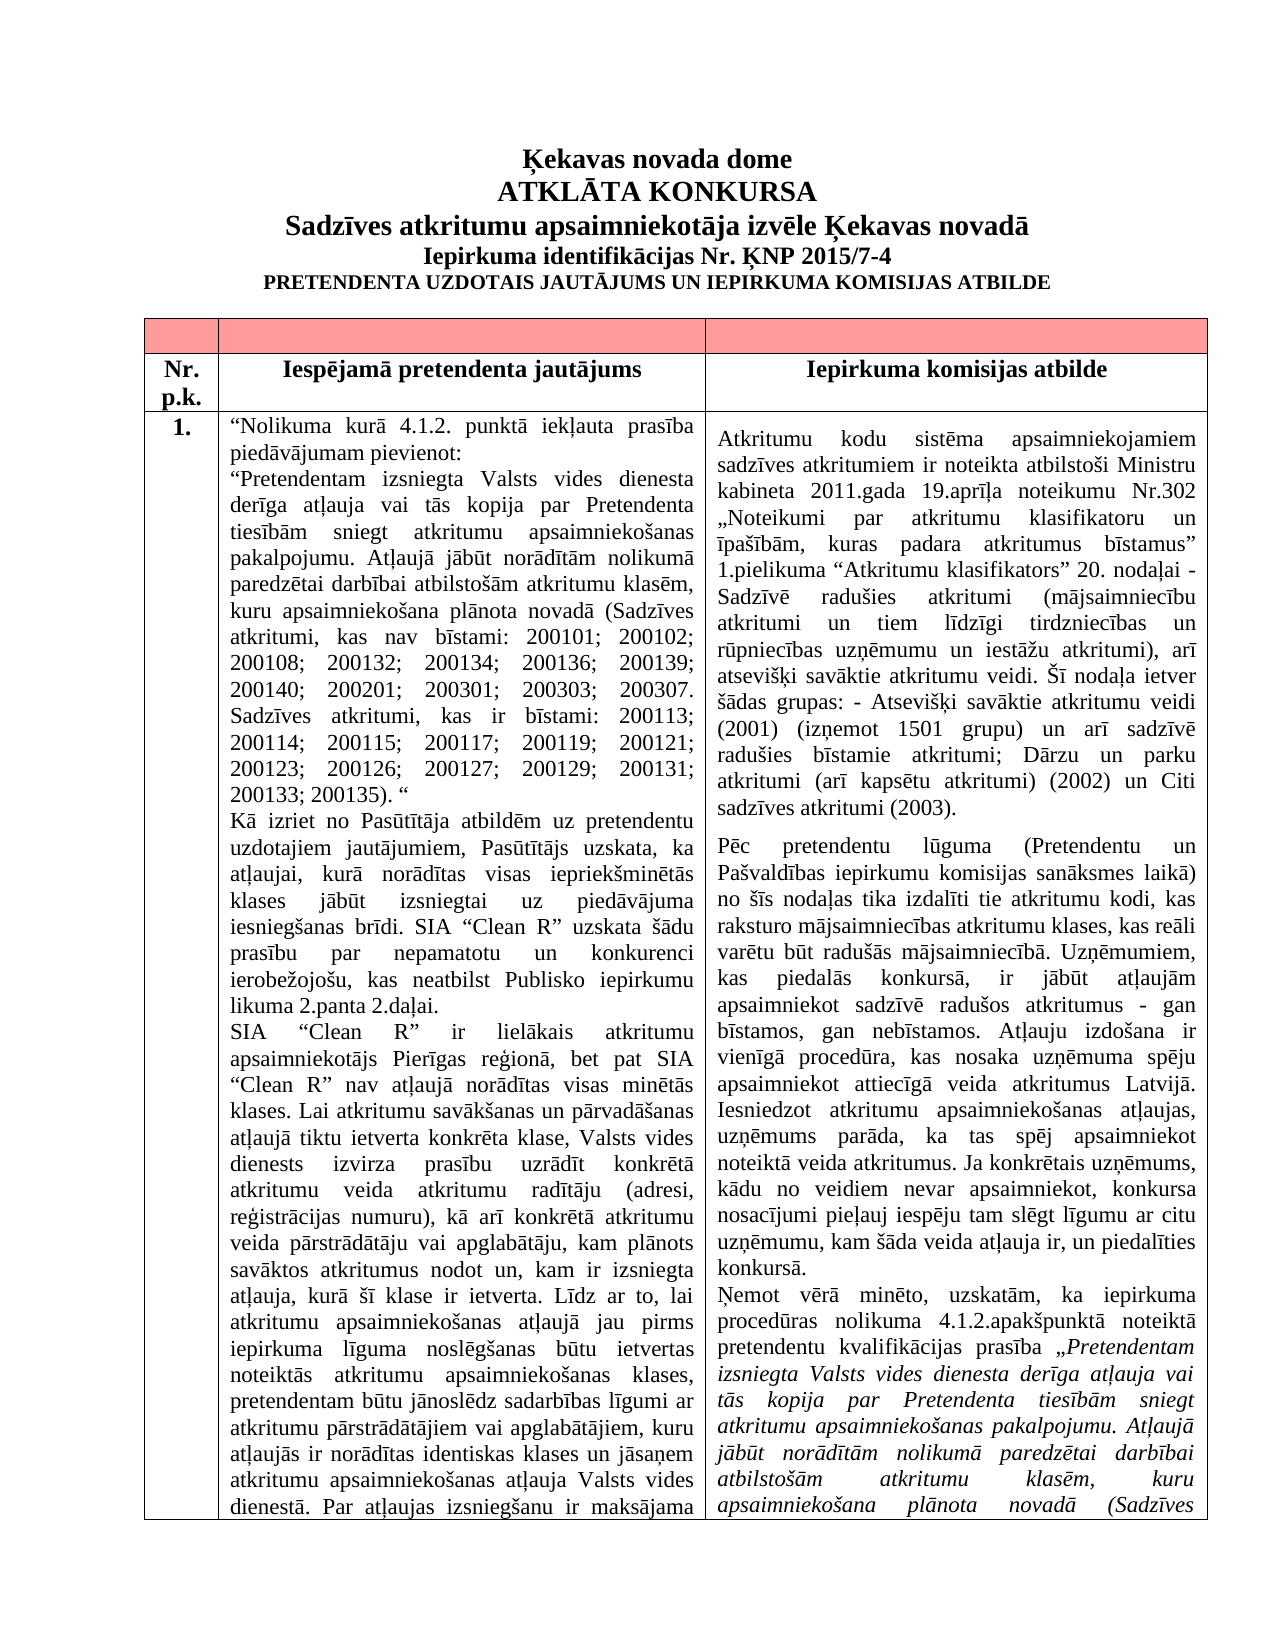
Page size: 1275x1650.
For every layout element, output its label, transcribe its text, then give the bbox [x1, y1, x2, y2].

table_cell Nr. p.k. [145, 354, 218, 411]
text Sadzīves atkritumu apsaimniekotāja izvēle Ķekavas novadā [148, 208, 1167, 241]
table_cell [219, 412, 705, 1519]
table_cell Iepirkuma komisijas atbilde [706, 354, 1207, 411]
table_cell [706, 412, 1207, 1519]
table_header [145, 319, 218, 353]
text Iepirkuma identifikācijas Nr. ĶNP 2015/7-4 [148, 241, 1167, 270]
subtitle Ķekavas novada dome [148, 142, 1167, 174]
table_header [219, 319, 705, 353]
table_cell 1. [145, 412, 218, 1519]
subtitle ATKLĀTA KONKURSA [148, 174, 1167, 208]
text PRETENDENTA UZDOTAIS JAUTĀJUMS UN IEPIRKUMA KOMISIJAS ATBILDE [148, 270, 1167, 294]
table_cell Iespējamā pretendenta jautājums [219, 354, 705, 411]
table_header [706, 319, 1207, 353]
